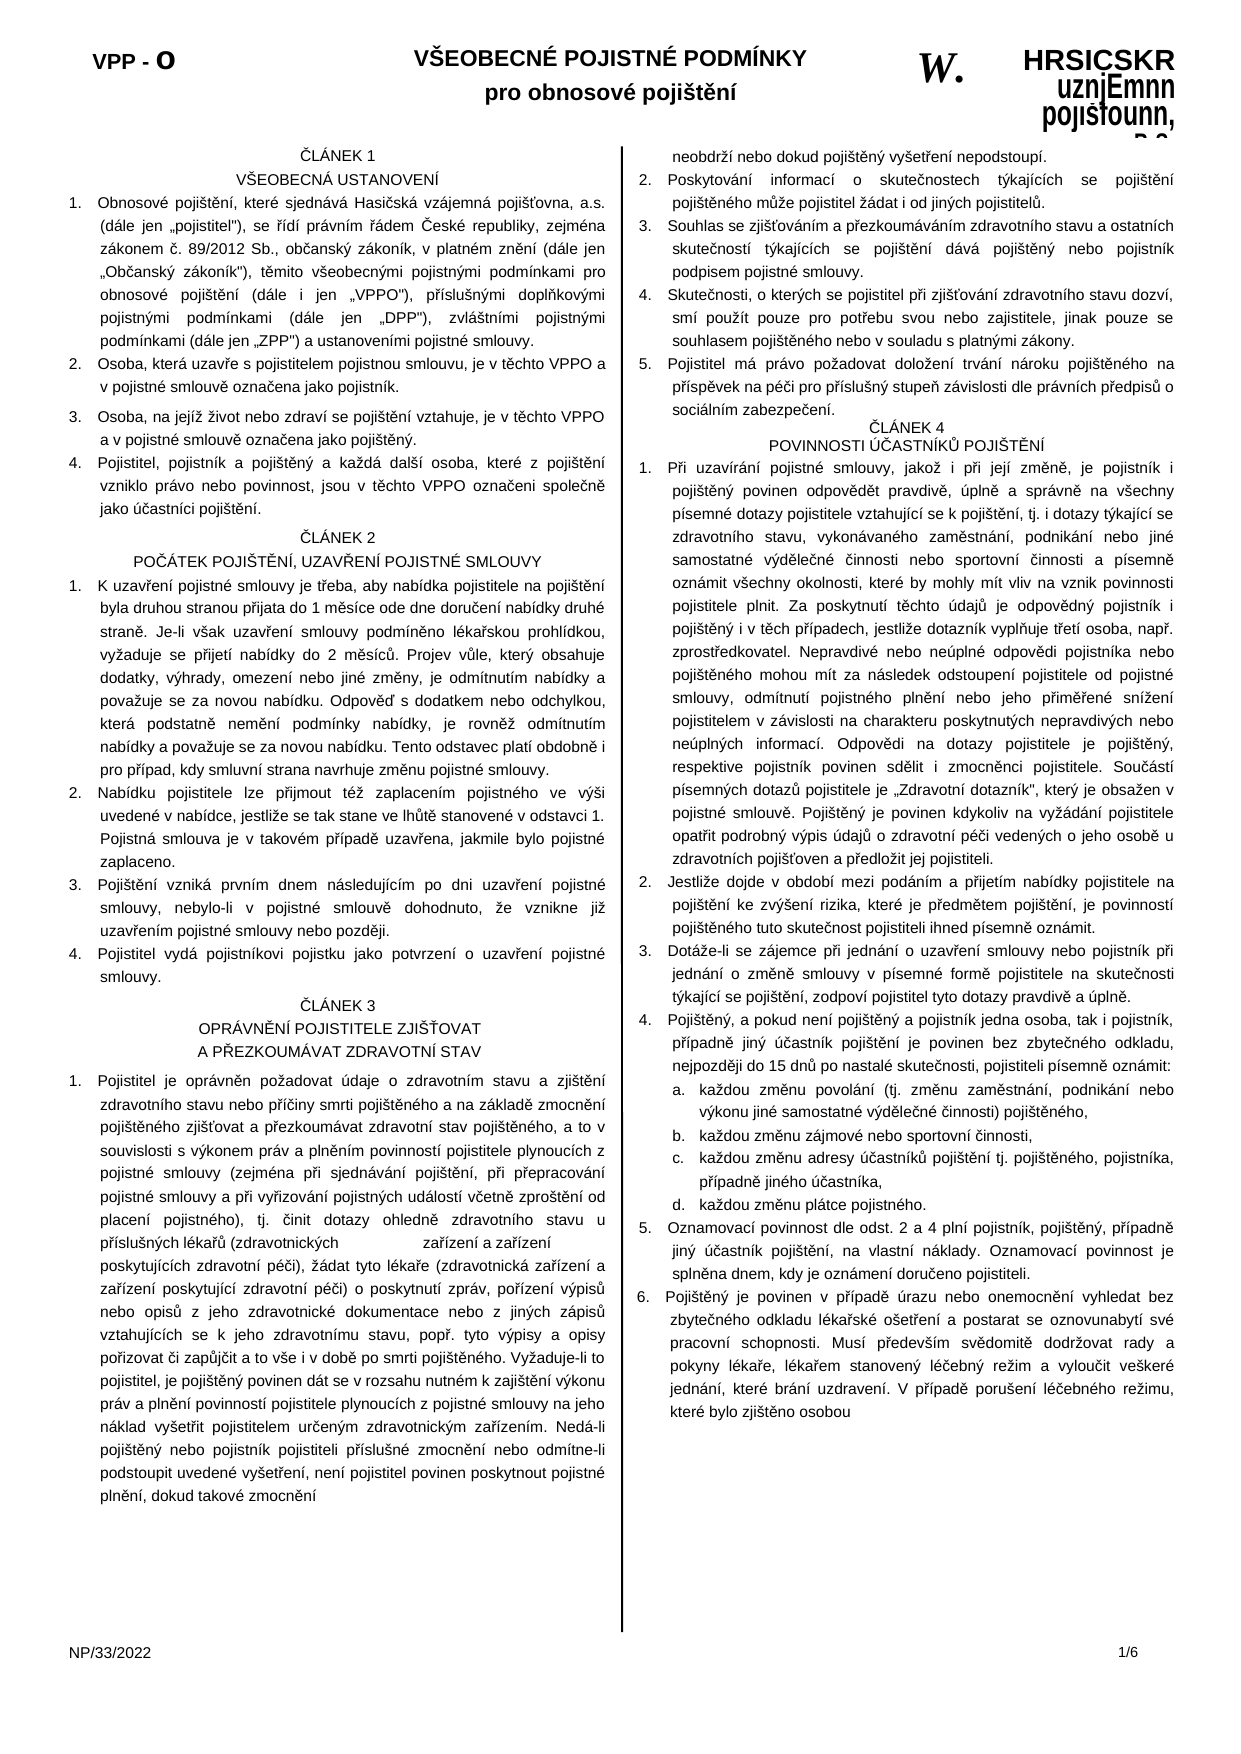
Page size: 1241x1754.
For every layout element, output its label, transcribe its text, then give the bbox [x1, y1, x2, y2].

list každou změnu adresy účastníků pojištění tj. pojištěného, pojistníka, případně jiného účastníka, [672, 1146, 1175, 1192]
list Osoba, na jejíž život nebo zdraví se pojištění vztahuje, je v těchto VPPO a v pojistné smlouvě označena jako pojištěný. [69, 404, 606, 450]
text ČLÁNEK 3 [69, 993, 606, 1016]
list Skutečnosti, o kterých se pojistitel při zjišťování zdravotního stavu dozví, smí použít pouze pro potřebu svou nebo zajistitele, jinak pouze se souhlasem pojištěného nebo v souladu s platnými zákony. [639, 282, 1175, 351]
list Poskytování informací o skutečnostech týkajících se pojištění pojištěného může pojistitel žádat i od jiných pojistitelů. [639, 167, 1175, 213]
list Jestliže dojde v období mezi podáním a přijetím nabídky pojistitele na pojištění ke zvýšení rizika, které je předmětem pojištění, je povinností pojištěného tuto skutečnost pojistiteli ihned písemně oznámit. [639, 869, 1175, 938]
text POČÁTEK POJIŠTĚNÍ, UZAVŘENÍ POJISTNÉ SMLOUVY [69, 553, 606, 571]
list Pojištěný, a pokud není pojištěný a pojistník jedna osoba, tak i pojistník, případně jiný účastník pojištění je povinen bez zbytečného odkladu, nejpozději do 15 dnů po nastalé skutečnosti, pojistiteli písemně oznámit: [639, 1007, 1175, 1077]
list Pojištěný je povinen v případě úrazu nebo onemocnění vyhledat bez zbytečného odkladu lékařské ošetření a postarat se oznovunabytí své pracovní schopnosti. Musí především svědomitě dodržovat rady a pokyny lékaře, lékařem stanovený léčebný režim a vyloučit veškeré jednání, které brání uzdravení. V případě porušení léčebného režimu, které bylo zjištěno osobou [639, 1284, 1175, 1422]
subtitle pojišfounn, b.s. [1002, 104, 1175, 138]
list Pojištění vzniká prvním dnem následujícím po dni uzavření pojistné smlouvy, nebylo-li v pojistné smlouvě dohodnuto, že vznikne již uzavřením pojistné smlouvy nebo později. [69, 872, 606, 941]
text 1/6 [1118, 1645, 1175, 1661]
text ČLÁNEK 2 [69, 529, 606, 547]
subtitle HRSICSKR uznjEmnn [1002, 49, 1175, 104]
text OPRÁVNĚNÍ POJISTITELE ZJIŠŤOVAT A PŘEZKOUMÁVAT ZDRAVOTNÍ STAV [192, 1016, 481, 1062]
text poskytujících zdravotní péči), žádat tyto lékaře (zdravotnická zařízení a zařízení poskytující zdravotní péči) o poskytnutí zpráv, pořízení výpisů nebo opisů z jeho zdravotnické dokumentace nebo z jiných zápisů vztahujících se k jeho zdravotnímu stavu, popř. tyto výpisy a opisy pořizovat či zapůjčit a to vše i v době po smrti pojištěného. Vyžaduje-li to pojistitel, je pojištěný povinen dát se v rozsahu nutném k zajištění výkonu práv a plnění povinností pojistitele plynoucích z pojistné smlouvy na jeho náklad vyšetřit pojistitelem určeným zdravotnickým zařízením. Nedá-li pojištěný nebo pojistník pojistiteli příslušné zmocnění nebo odmítne-li podstoupit uvedené vyšetření, není pojistitel povinen poskytnout pojistné plnění, dokud takové zmocnění [100, 1253, 606, 1506]
text VŠEOBECNÁ USTANOVENÍ [69, 171, 606, 188]
text VŠEOBECNÉ POJISTNÉ PODMÍNKY pro obnosové pojištění [412, 39, 809, 107]
list Pojistitel, pojistník a pojištěný a každá další osoba, které z pojištění vzniklo právo nebo povinnost, jsou v těchto VPPO označeni společně jako účastníci pojištění. [69, 450, 606, 519]
list každou změnu povolání (tj. změnu zaměstnání, podnikání nebo výkonu jiné samostatné výdělečné činnosti) pojištěného, [672, 1077, 1175, 1123]
list Pojistitel vydá pojistníkovi pojistku jako potvrzení o uzavření pojistné smlouvy. [69, 941, 606, 987]
list Při uzavírání pojistné smlouvy, jakož i při její změně, je pojistník i pojištěný povinen odpovědět pravdivě, úplně a správně na všechny písemné dotazy pojistitele vztahující se k pojištění, tj. i dotazy týkající se zdravotního stavu, vykonávaného zaměstnání, podnikání nebo jiné samostatné výdělečné činnosti nebo sportovní činnosti a písemně oznámit všechny okolnosti, které by mohly mít vliv na vznik povinnosti pojistitele plnit. Za poskytnutí těchto údajů je odpovědný pojistník i pojištěný i v těch případech, jestliže dotazník vyplňuje třetí osoba, např. zprostředkovatel. Nepravdivé nebo neúplné odpovědi pojistníka nebo pojištěného mohou mít za následek odstoupení pojistitele od pojistné smlouvy, odmítnutí pojistného plnění nebo jeho přiměřené snížení pojistitelem v závislosti na charakteru poskytnutých nepravdivých nebo neúplných informací. Odpovědi na dotazy pojistitele je pojištěný, respektive pojistník povinen sdělit i zmocněnci pojistitele. Součástí písemných dotazů pojistitele je „Zdravotní dotazník", který je obsažen v pojistné smlouvě. Pojištěný je povinen kdykoliv na vyžádání pojistitele opatřit podrobný výpis údajů o zdravotní péči vedených o jeho osobě u zdravotních pojišťoven a předložit jej pojistiteli. [639, 455, 1175, 869]
list Nabídku pojistitele lze přijmout též zaplacením pojistného ve výši uvedené v nabídce, jestliže se tak stane ve lhůtě stanovené v odstavci 1. Pojistná smlouva je v takovém případě uzavřena, jakmile bylo pojistné zaplaceno. [69, 780, 606, 872]
list K uzavření pojistné smlouvy je třeba, aby nabídka pojistitele na pojištění byla druhou stranou přijata do 1 měsíce ode dne doručení nabídky druhé straně. Je-li však uzavření smlouvy podmíněno lékařskou prohlídkou, vyžaduje se přijetí nabídky do 2 měsíců. Projev vůle, který obsahuje dodatky, výhrady, omezení nebo jiné změny, je odmítnutím nabídky a považuje se za novou nabídku. Odpověď s dodatkem nebo odchylkou, která podstatně nemění podmínky nabídky, je rovněž odmítnutím nabídky a považuje se za novou nabídku. Tento odstavec platí obdobně i pro případ, kdy smluvní strana navrhuje změnu pojistné smlouvy. [69, 573, 606, 780]
list každou změnu zájmové nebo sportovní činnosti, [672, 1123, 1175, 1146]
list Obnosové pojištění, které sjednává Hasičská vzájemná pojišťovna, a.s. (dále jen „pojistitel"), se řídí právním řádem České republiky, zejména zákonem č. 89/2012 Sb., občanský zákoník, v platném znění (dále jen „Občanský zákoník"), těmito všeobecnými pojistnými podmínkami pro obnosové pojištění (dále i jen „VPPO"), příslušnými doplňkovými pojistnými podmínkami (dále jen „DPP"), zvláštními pojistnými podmínkami (dále jen „ZPP") a ustanoveními pojistné smlouvy. [69, 190, 606, 351]
list Osoba, která uzavře s pojistitelem pojistnou smlouvu, je v těchto VPPO a v pojistné smlouvě označena jako pojistník. [69, 351, 606, 397]
text neobdrží nebo dokud pojištěný vyšetření nepodstoupí. [672, 144, 1175, 167]
text POVINNOSTI ÚČASTNÍKŮ POJIŠTĚNÍ [639, 437, 1175, 455]
list Souhlas se zjišťováním a přezkoumáváním zdravotního stavu a ostatních skutečností týkajících se pojištění dává pojištěný nebo pojistník podpisem pojistné smlouvy. [639, 213, 1175, 282]
text NP/33/2022 [69, 1645, 606, 1662]
list Pojistitel má právo požadovat doložení trvání nároku pojištěného na příspěvek na péči pro příslušný stupeň závislosti dle právních předpisů o sociálním zabezpečení. [639, 351, 1175, 420]
text ČLÁNEK 4 [639, 420, 1175, 437]
list Pojistitel je oprávněn požadovat údaje o zdravotním stavu a zjištění zdravotního stavu nebo příčiny smrti pojištěného a na základě zmocnění pojištěného zjišťovat a přezkoumávat zdravotní stav pojištěného, a to v souvislosti s výkonem práv a plněním povinností pojistitele plynoucích z pojistné smlouvy (zejména při sjednávání pojištění, při přepracování pojistné smlouvy a při vyřizování pojistných událostí včetně zproštění od placení pojistného), tj. činit dotazy ohledně zdravotního stavu u příslušných lékařů (zdravotnických zařízení a zařízení [69, 1068, 606, 1253]
text ČLÁNEK 1 [69, 147, 606, 165]
list každou změnu plátce pojistného. [672, 1192, 1175, 1215]
subtitle W. [916, 44, 970, 93]
list Dotáže-li se zájemce při jednání o uzavření smlouvy nebo pojistník při jednání o změně smlouvy v písemné formě pojistitele na skutečnosti týkající se pojištění, zodpoví pojistitel tyto dotazy pravdivě a úplně. [639, 938, 1175, 1007]
text VPP - o [92, 39, 176, 77]
list Oznamovací povinnost dle odst. 2 a 4 plní pojistník, pojištěný, případně jiný účastník pojištění, na vlastní náklady. Oznamovací povinnost je splněna dnem, kdy je oznámení doručeno pojistiteli. [639, 1215, 1175, 1284]
